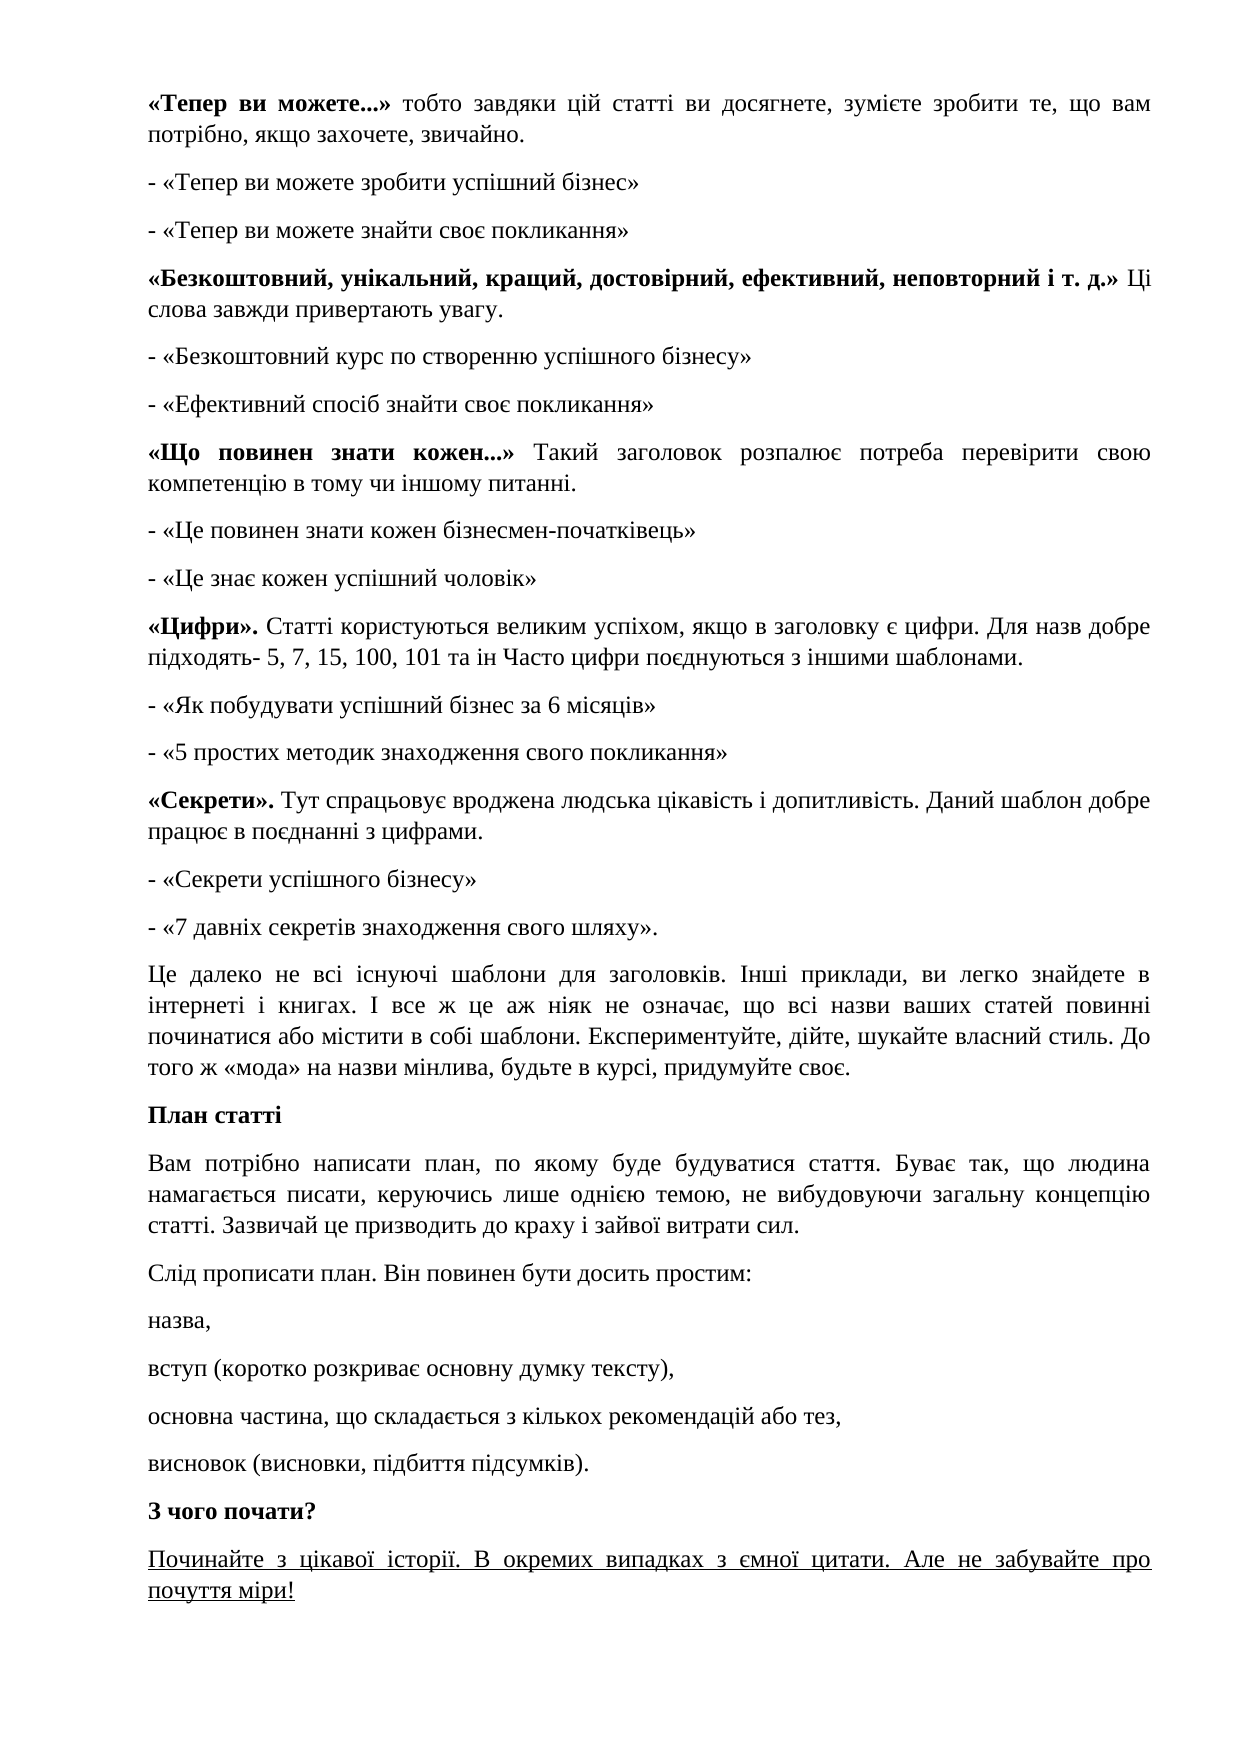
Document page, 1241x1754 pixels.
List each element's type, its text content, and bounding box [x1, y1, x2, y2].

text назва, [148, 1305, 1152, 1334]
text «Тепер ви можете...» тобто завдяки цій статті ви досягнете, зумієте зробити те, що вам потрібно, якщо захочете, звичайно. [148, 88, 1152, 148]
text вступ (коротко розкриває основну думку тексту), [148, 1353, 1152, 1382]
text З чого почати? [148, 1496, 1152, 1525]
text Це далеко не всі існуючі шаблони для заголовків. Інші приклади, ви легко знайдете в інтернеті і книгах. І все ж це аж ніяк не означає, що всі назви ваших статей повинні починатися або містити в собі шаблони. Експериментуйте, дійте, шукайте власний стиль. До того ж «мода» на назви мінлива, будьте в курсі, придумуйте своє. [148, 959, 1152, 1081]
text - «Як побудувати успішний бізнес за 6 місяців» [148, 690, 1152, 718]
text - «Секрети успішного бізнесу» [148, 864, 1152, 893]
text Починайте з цікавої історії. В окремих випадках з ємної цитати. Але не забувайте про почуття міри! [148, 1544, 1152, 1569]
text «Що повинен знати кожен...» Такий заголовок розпалює потреба перевірити свою компетенцію в тому чи іншому питанні. [148, 437, 1152, 497]
text «Цифри». Статті користуються великим успіхом, якщо в заголовку є цифри. Для назв добре підходять- 5, 7, 15, 100, 101 та ін Часто цифри поєднуються з іншими шаблонами. [148, 611, 1152, 671]
text - «Це повинен знати кожен бізнесмен-початківець» [148, 516, 1152, 544]
text Вам потрібно написати план, по якому буде будуватися стаття. Буває так, що людина намагається писати, керуючись лише однією темою, не вибудовуючи загальну концепцію статті. Зазвичай це призводить до краху і зайвої витрати сил. [148, 1148, 1152, 1239]
text Слід прописати план. Він повинен бути досить простим: [148, 1258, 1152, 1286]
text - «5 простих методик знаходження свого покликання» [148, 737, 1152, 766]
text План статті [148, 1100, 1152, 1129]
text основна частина, що складається з кількох рекомендацій або тез, [148, 1401, 1152, 1429]
text - «Це знає кожен успішний чоловік» [148, 563, 1152, 592]
text - «Безкоштовний курс по створенню успішного бізнесу» [148, 341, 1152, 370]
text висновок (висновки, підбиття підсумків). [148, 1448, 1152, 1477]
text - «Тепер ви можете знайти своє покликання» [148, 215, 1152, 244]
text - «Ефективний спосіб знайти своє покликання» [148, 389, 1152, 418]
text «Безкоштовний, унікальний, кращий, достовірний, ефективний, неповторний і т. д.» Ці слова завжди привертають увагу. [148, 263, 1152, 322]
text - «7 давніх секретів знаходження свого шляху». [148, 912, 1152, 940]
text Починайте з цікавої історії. В окремих випадках з ємної цитати. Але не забувайте про почуття міри! [148, 1570, 1152, 1604]
text «Секрети». Тут спрацьовує вроджена людська цікавість і допитливість. Даний шаблон добре працює в поєднанні з цифрами. [148, 785, 1152, 845]
text - «Тепер ви можете зробити успішний бізнес» [148, 167, 1152, 196]
